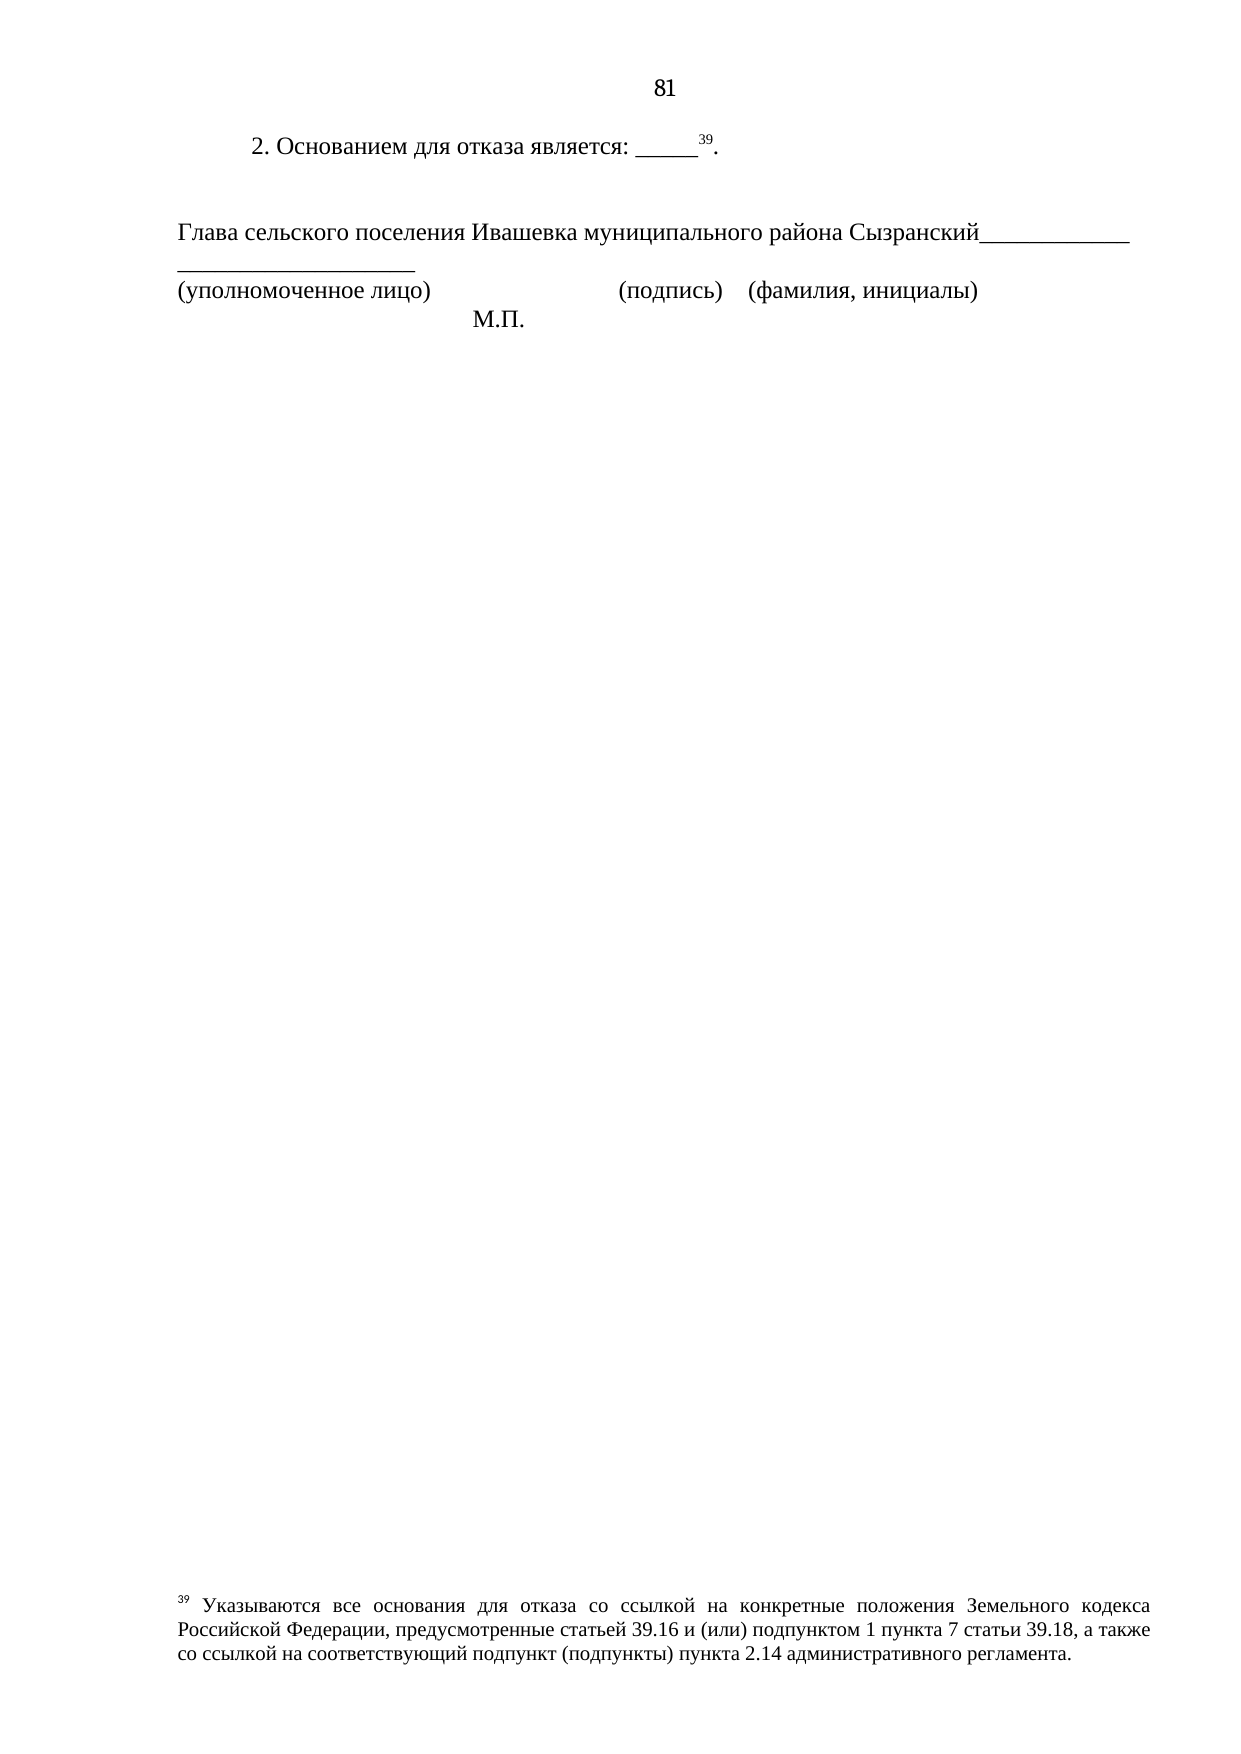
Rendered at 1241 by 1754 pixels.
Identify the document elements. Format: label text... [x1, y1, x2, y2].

text 2. Основанием для отказа является: _____. [177, 131, 1152, 160]
text (уполномоченное лицо) (подпись) (фамилия, инициалы) [177, 275, 1152, 304]
text М.П. [177, 304, 1152, 332]
text Глава сельского поселения Ивашевка муниципального района Сызранский____________ ___________________ [177, 217, 1152, 275]
